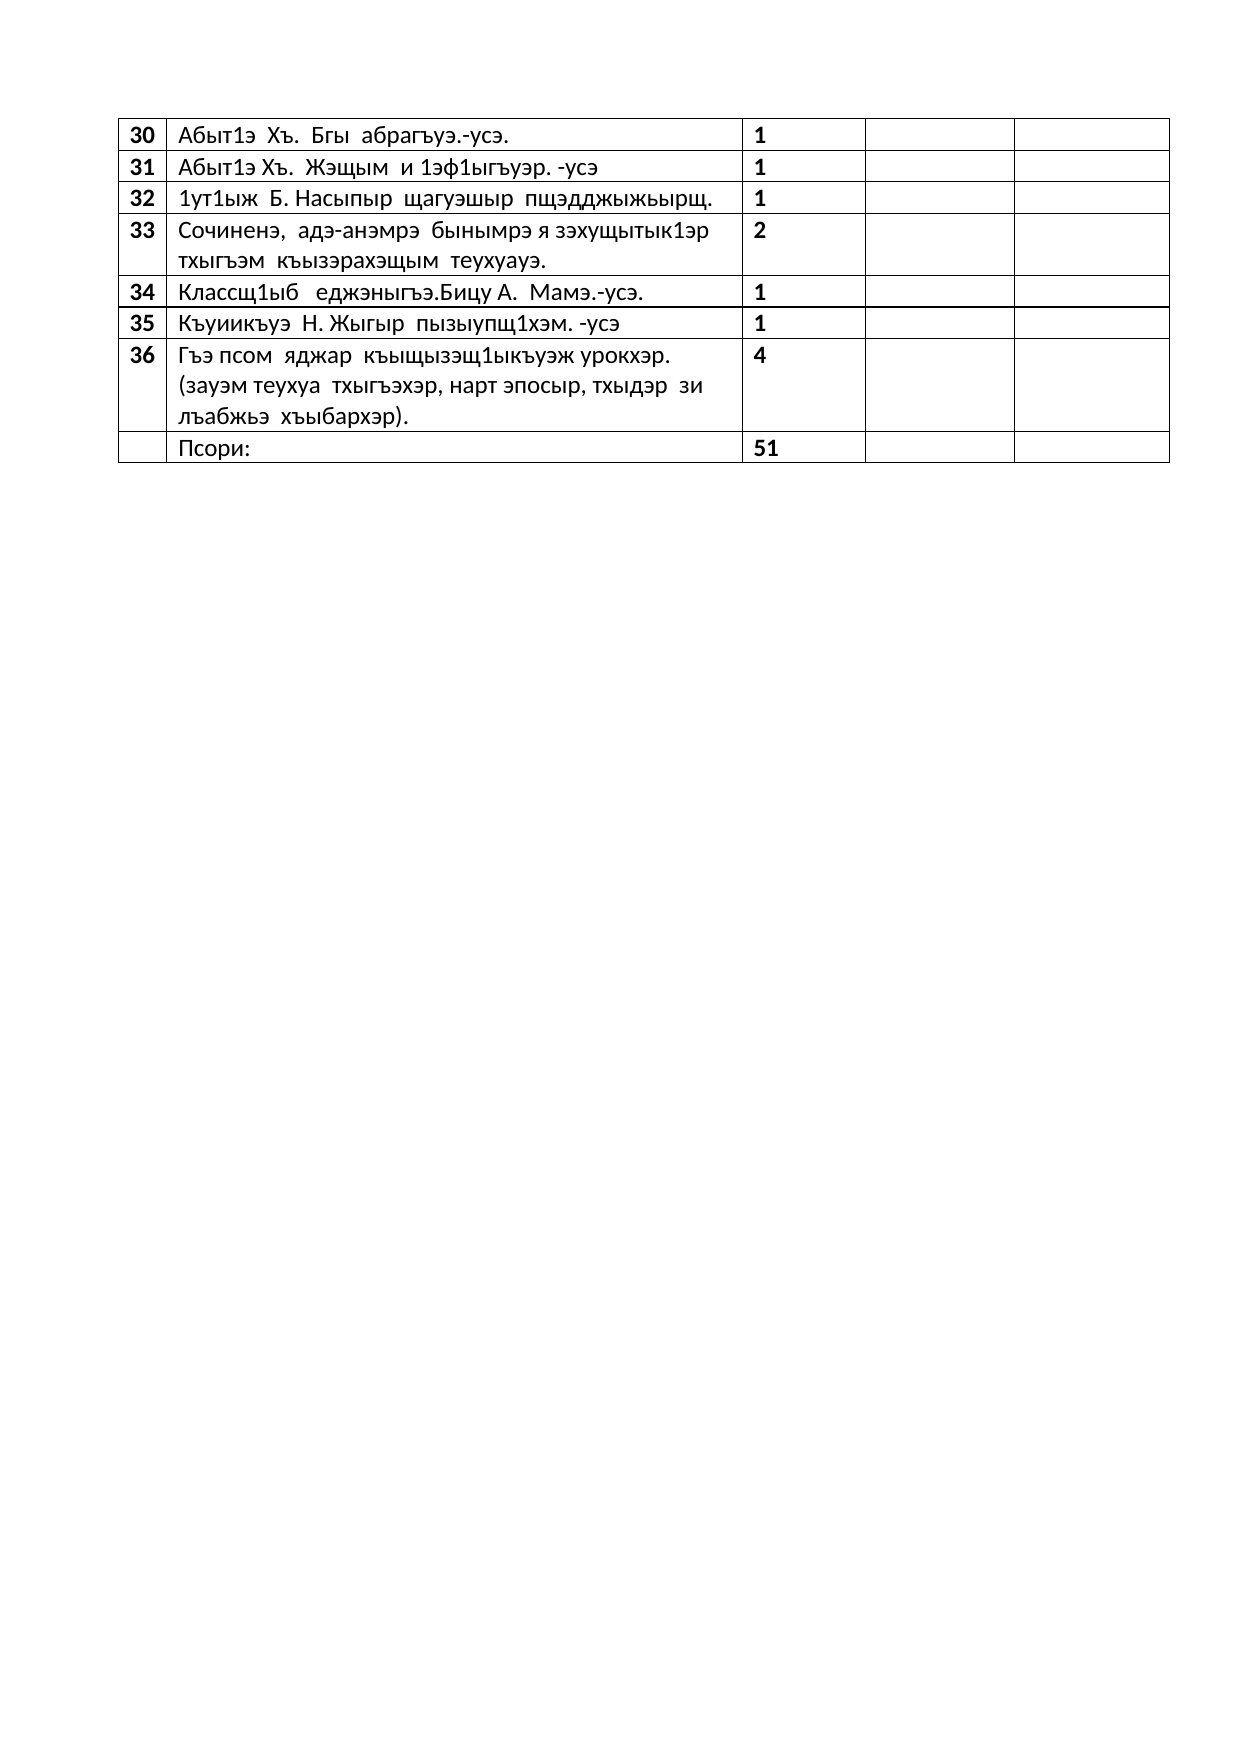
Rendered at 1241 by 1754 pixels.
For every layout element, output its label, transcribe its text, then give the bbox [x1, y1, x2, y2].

table_cell 32 [119, 182, 166, 213]
table_cell 35 [119, 308, 166, 338]
table_cell [866, 276, 1014, 306]
table_cell Абыт1э Хъ. Бгы абрагъуэ.-усэ. [167, 119, 742, 150]
table_cell 1ут1ыж Б. Насыпыр щагуэшыр пщэдджыжьырщ. [167, 182, 742, 213]
table_cell 33 [119, 214, 166, 275]
table_cell [1015, 308, 1169, 338]
table_cell [866, 182, 1014, 213]
table_cell 34 [119, 276, 166, 306]
table_cell 4 [743, 339, 865, 431]
table_cell 2 [743, 214, 865, 275]
table_cell [866, 308, 1014, 338]
table_cell 1 [743, 119, 865, 150]
table_cell [866, 151, 1014, 181]
table_cell [119, 432, 166, 462]
table_cell Гъэ псом яджар къыщызэщ1ыкъуэж урокхэр.(зауэм теухуа тхыгъэхэр, нарт эпосыр, тхыдэр зи лъабжьэ хъыбархэр). [167, 339, 742, 431]
table_cell Абыт1э Хъ. Жэщым и 1эф1ыгъуэр. -усэ [167, 151, 742, 181]
table_cell [866, 339, 1014, 431]
table_cell [1015, 432, 1169, 462]
table_cell [1015, 276, 1169, 306]
table_cell 30 [119, 119, 166, 150]
table_cell [866, 214, 1014, 275]
table_cell 31 [119, 151, 166, 181]
table_cell 1 [743, 151, 865, 181]
table_cell [1015, 339, 1169, 431]
table_cell Классщ1ыб еджэныгъэ.Бицу А. Мамэ.-усэ. [167, 276, 742, 306]
table_cell [1015, 214, 1169, 275]
table_cell 1 [743, 308, 865, 338]
table_cell [1015, 151, 1169, 181]
table_cell 51 [743, 432, 865, 462]
table_cell Сочиненэ, адэ-анэмрэ бынымрэ я зэхущытык1эр тхыгъэм къызэрахэщым теухуауэ. [167, 214, 742, 275]
table_cell 36 [119, 339, 166, 431]
table_cell 1 [743, 276, 865, 306]
table_cell Псори: [167, 432, 742, 462]
table_cell 1 [743, 182, 865, 213]
table_cell Къуиикъуэ Н. Жыгыр пызыупщ1хэм. -усэ [167, 308, 742, 338]
table_cell [866, 432, 1014, 462]
table_cell [1015, 119, 1169, 150]
table_cell [1015, 182, 1169, 213]
table_cell [866, 119, 1014, 150]
